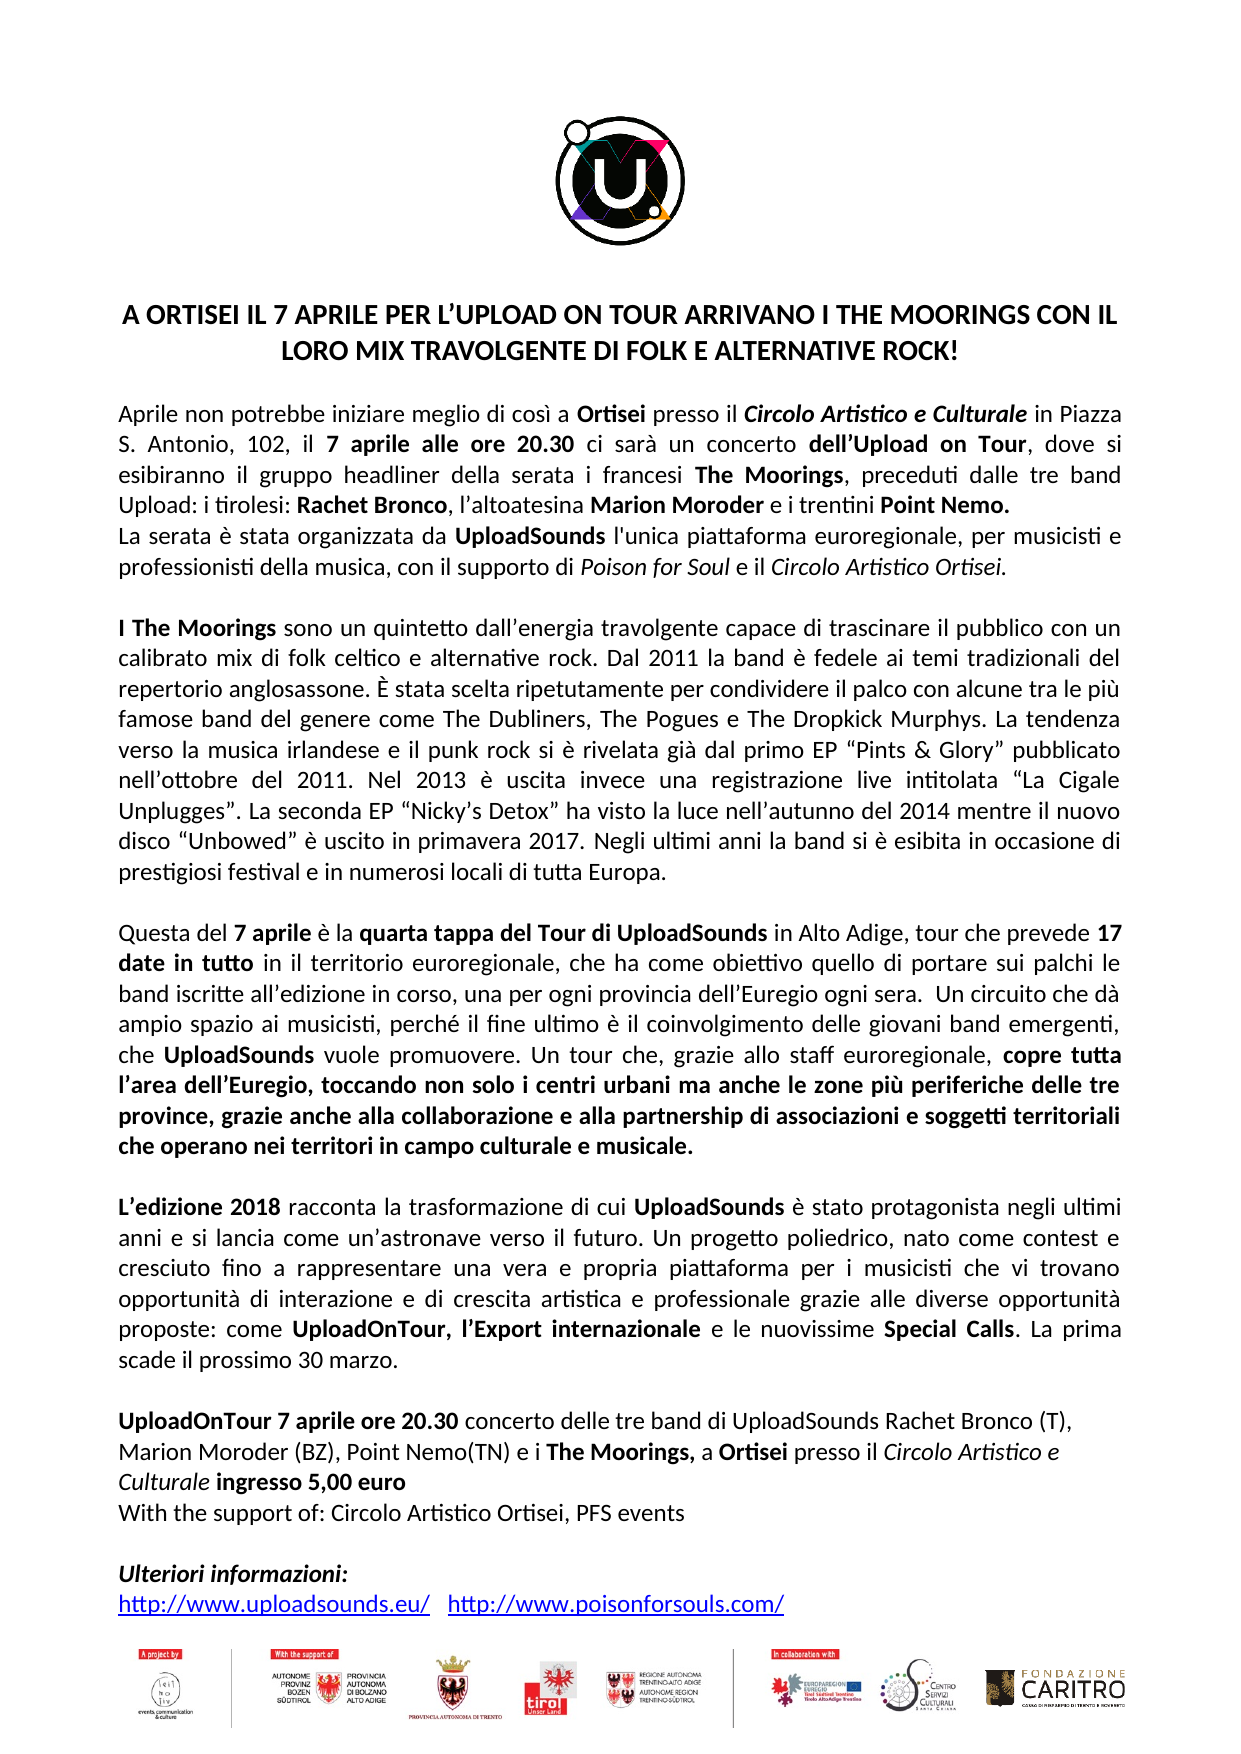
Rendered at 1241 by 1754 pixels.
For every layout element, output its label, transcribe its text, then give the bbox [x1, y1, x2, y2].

picture [533, 94, 707, 267]
text Questa del 7 aprile è la quarta tappa del Tour di UploadSounds in Alto Adige, tour che prevede 17 date in tutto in il territorio euroregionale, che ha come obiettivo quello di portare sui palchi le band iscritte all’edizione in corso, una per ogni provincia dell’Euregio ogni sera. Un circuito che dà ampio spazio ai musicisti, perché il fine ultimo è il coinvolgimento delle giovani band emergenti, che UploadSounds vuole promuovere. Un tour che, grazie allo staff euroregionale, copre tutta l’area dell’Euregio, toccando non solo i centri urbani ma anche le zone più periferiche delle tre province, grazie anche alla collaborazione e alla partnership di associazioni e soggetti territoriali che operano nei territori in campo culturale e musicale. [118, 917, 1122, 1161]
picture [118, 1649, 964, 1728]
picture [984, 1670, 1125, 1707]
text UploadOnTour 7 aprile ore 20.30 concerto delle tre band di UploadSounds Rachet Bronco (T), Marion Moroder (BZ), Point Nemo(TN) e i The Moorings, a Ortisei presso il Circolo Artistico e Culturale ingresso 5,00 euro With the support of: Circolo Artistico Ortisei, PFS events [118, 1405, 1122, 1527]
subtitle La serata è stata organizzata da UploadSounds l'unica piattaforma euroregionale, per musicisti e professionisti della musica, con il supporto di Poison for Soul e il Circolo Artistico Ortisei. [118, 520, 1122, 581]
subtitle Aprile non potrebbe iniziare meglio di così a Ortisei presso il Circolo Artistico e Culturale in Piazza S. Antonio, 102, il 7 aprile alle ore 20.30 ci sarà un concerto dell’Upload on Tour, dove si esibiranno il gruppo headliner della serata i francesi The Moorings, preceduti dalle tre band Upload: i tirolesi: Rachet Bronco, l’altoatesina Marion Moroder e i trentini Point Nemo. [118, 398, 1122, 520]
text Ulteriori informazioni: [118, 1558, 1122, 1588]
text http://www.uploadsounds.eu/ http://www.poisonforsouls.com/ [118, 1588, 1122, 1619]
text L’edizione 2018 racconta la trasformazione di cui UploadSounds è stato protagonista negli ultimi anni e si lancia come un’astronave verso il futuro. Un progetto poliedrico, nato come contest e cresciuto fino a rappresentare una vera e propria piattaforma per i musicisti che vi trovano opportunità di interazione e di crescita artistica e professionale grazie alle diverse opportunità proposte: come UploadOnTour, l’Export internazionale e le nuovissime Special Calls. La prima scade il prossimo 30 marzo. [118, 1192, 1122, 1375]
subtitle I The Moorings sono un quintetto dall’energia travolgente capace di trascinare il pubblico con un calibrato mix di folk celtico e alternative rock. Dal 2011 la band è fedele ai temi tradizionali del repertorio anglosassone. È stata scelta ripetutamente per condividere il palco con alcune tra le più famose band del genere come The Dubliners, The Pogues e The Dropkick Murphys. La tendenza verso la musica irlandese e il punk rock si è rivelata già dal primo EP “Pints & Glory” pubblicato nell’ottobre del 2011. Nel 2013 è uscita invece una registrazione live intitolata “La Cigale Unplugges”. La seconda EP “Nicky’s Detox” ha visto la luce nell’autunno del 2014 mentre il nuovo disco “Unbowed” è uscito in primavera 2017. Negli ultimi anni la band si è esibita in occasione di prestigiosi festival e in numerosi locali di tutta Europa. [118, 612, 1122, 886]
text A ORTISEI IL 7 APRILE PER L’UPLOAD ON TOUR ARRIVANO I THE MOORINGS CON IL LORO MIX TRAVOLGENTE DI FOLK E ALTERNATIVE ROCK! [118, 296, 1122, 367]
